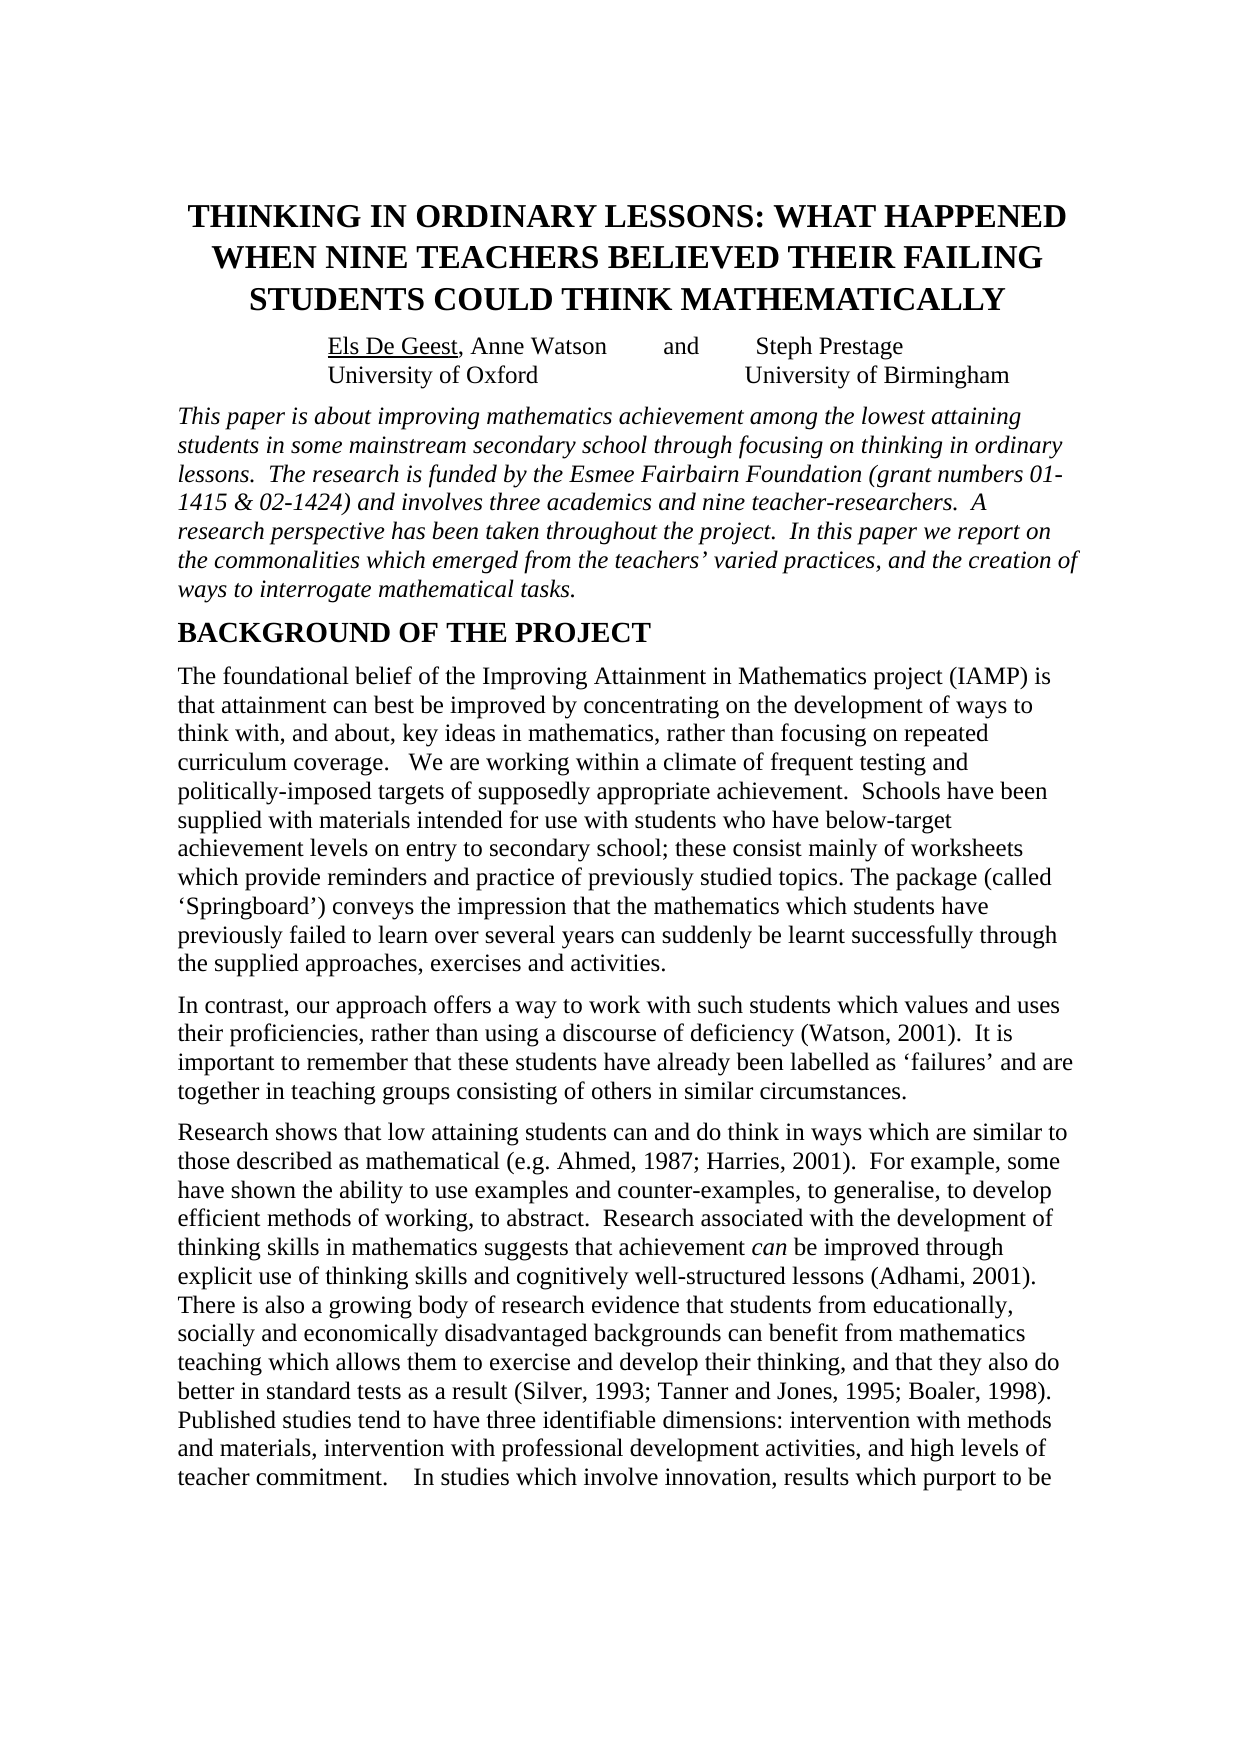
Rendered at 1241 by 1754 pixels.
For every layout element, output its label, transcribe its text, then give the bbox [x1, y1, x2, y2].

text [177, 1117, 1078, 1491]
text The foundational belief of the Improving Attainment in Mathematics project (IAMP) is that attainment can best be improved by concentrating on the development of ways to think with, and about, key ideas in mathematics, rather than focusing on repeated curriculum coverage. We are working within a climate of frequent testing and politically-imposed targets of supposedly appropriate achievement. Schools have been supplied with materials intended for use with students who have below-target achievement levels on entry to secondary school; these consist mainly of worksheets which provide reminders and practice of previously studied topics. The package (called ‘Springboard’) conveys the impression that the mathematics which students have previously failed to learn over several years can suddenly be learnt successfully through the supplied approaches, exercises and activities. [177, 661, 1078, 977]
text This paper is about improving mathematics achievement among the lowest attaining students in some mainstream secondary school through focusing on thinking in ordinary lessons. The research is funded by the Esmee Fairbairn Foundation (grant numbers 01-1415 & 02-1424) and involves three academics and nine teacher-researchers. A research perspective has been taken throughout the project. In this paper we report on the commonalities which emerged from the teachers’ varied practices, and the creation of ways to interrogate mathematical tasks. [177, 401, 1078, 602]
subtitle THINKING IN ORDINARY LESSONS: WHAT HAPPENED WHEN NINE TEACHERS BELIEVED THEIR FAILING STUDENTS COULD THINK MATHEMATICALLY [177, 194, 1078, 319]
subtitle Background of the project [177, 615, 1078, 648]
text In contrast, our approach offers a way to work with such students which values and uses their proficiencies, rather than using a discourse of deficiency (Watson, 2001). It is important to remember that these students have already been labelled as ‘failures’ and are together in teaching groups consisting of others in similar circumstances. [177, 990, 1078, 1105]
text Els De Geest, Anne Watson and Steph Prestage [327, 331, 1078, 389]
